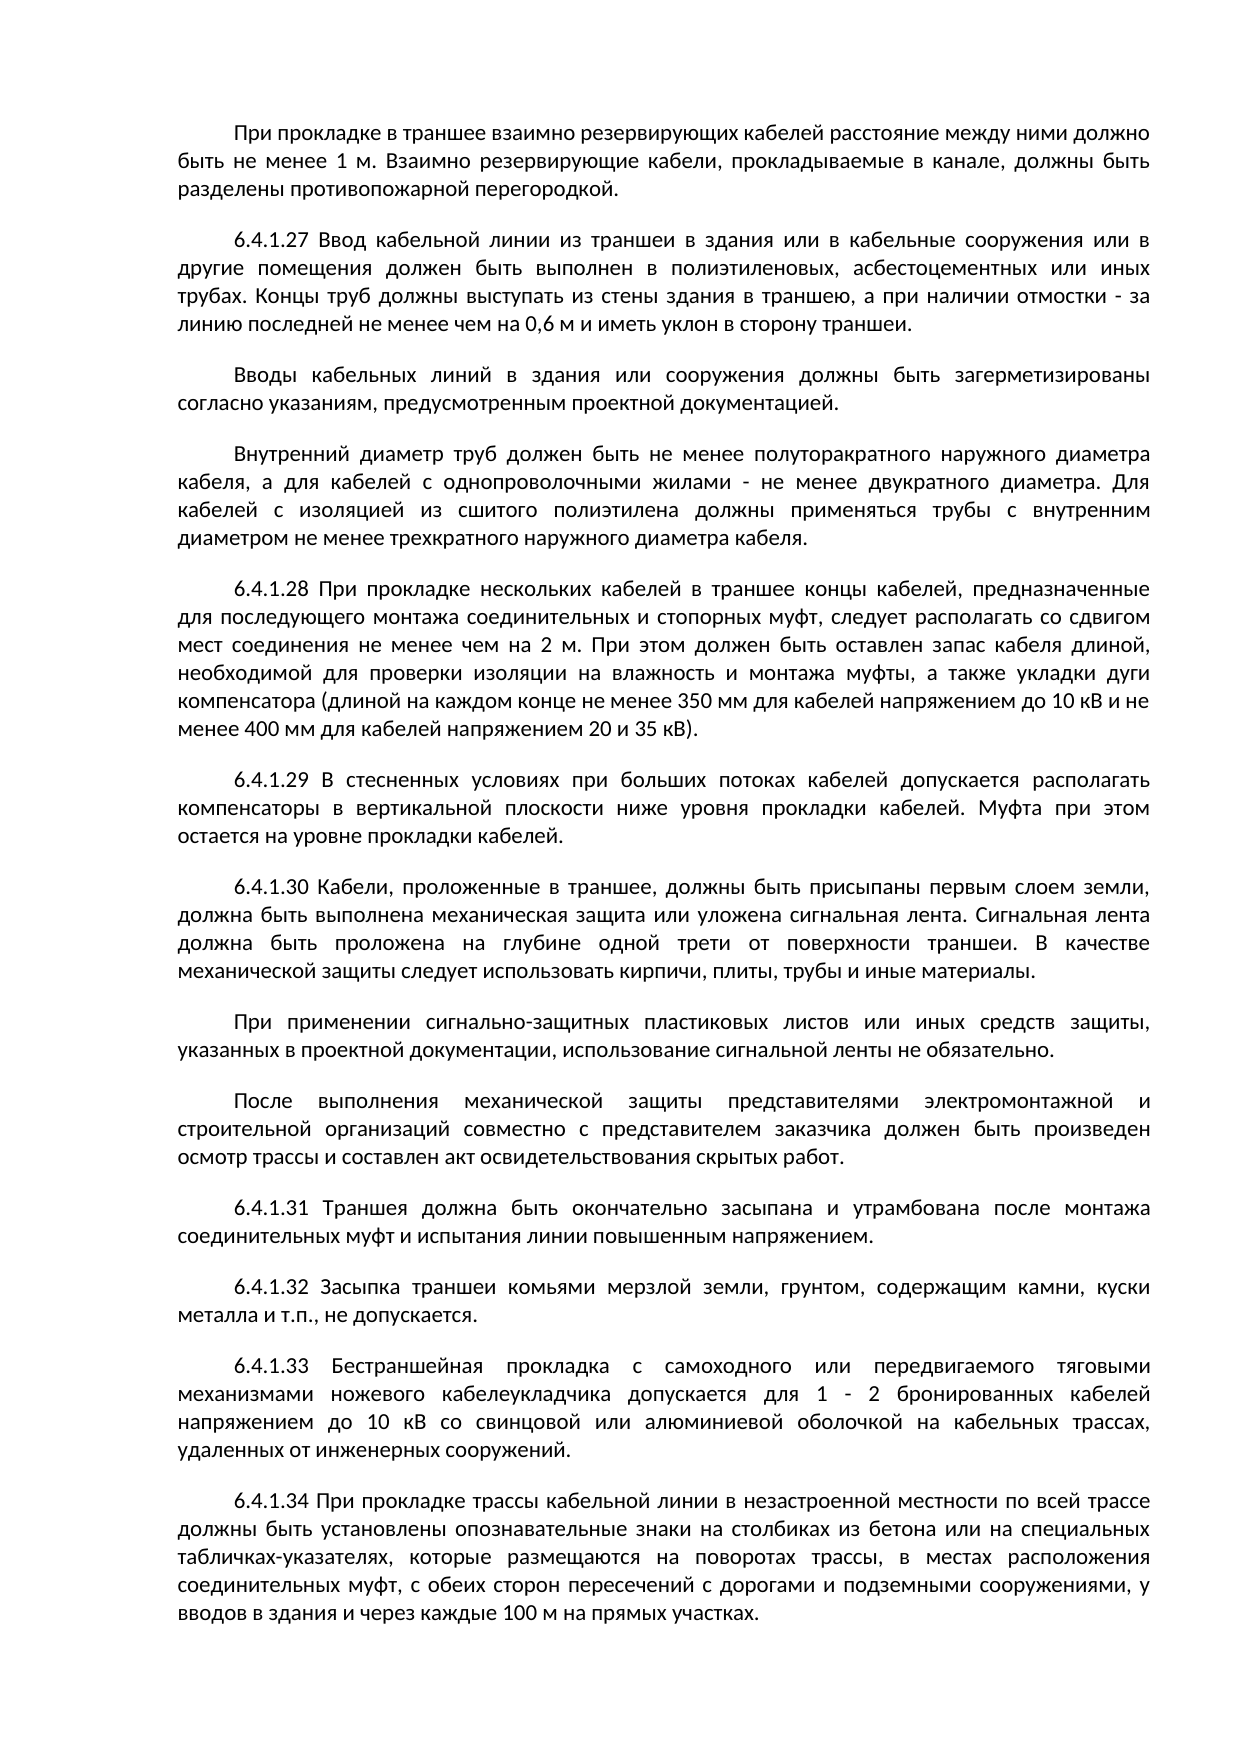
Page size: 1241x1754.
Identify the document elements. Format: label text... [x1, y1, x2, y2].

text 6.4.1.28 При прокладке нескольких кабелей в траншее концы кабелей, предназначенные для последующего монтажа соединительных и стопорных муфт, следует располагать со сдвигом мест соединения не менее чем на 2 м. При этом должен быть оставлен запас кабеля длиной, необходимой для проверки изоляции на влажность и монтажа муфты, а также укладки дуги компенсатора (длиной на каждом конце не менее 350 мм для кабелей напряжением до 10 кВ и не менее 400 мм для кабелей напряжением 20 и 35 кВ). [177, 574, 1152, 742]
text 6.4.1.32 Засыпка траншеи комьями мерзлой земли, грунтом, содержащим камни, куски металла и т.п., не допускается. [177, 1272, 1152, 1328]
text 6.4.1.31 Траншея должна быть окончательно засыпана и утрамбована после монтажа соединительных муфт и испытания линии повышенным напряжением. [177, 1193, 1152, 1249]
text Вводы кабельных линий в здания или сооружения должны быть загерметизированы согласно указаниям, предусмотренным проектной документацией. [177, 360, 1152, 416]
text 6.4.1.30 Кабели, проложенные в траншее, должны быть присыпаны первым слоем земли, должна быть выполнена механическая защита или уложена сигнальная лента. Сигнальная лента должна быть проложена на глубине одной трети от поверхности траншеи. В качестве механической защиты следует использовать кирпичи, плиты, трубы и иные материалы. [177, 872, 1152, 984]
text 6.4.1.29 В стесненных условиях при больших потоках кабелей допускается располагать компенсаторы в вертикальной плоскости ниже уровня прокладки кабелей. Муфта при этом остается на уровне прокладки кабелей. [177, 765, 1152, 849]
text После выполнения механической защиты представителями электромонтажной и строительной организаций совместно с представителем заказчика должен быть произведен осмотр трассы и составлен акт освидетельствования скрытых работ. [177, 1086, 1152, 1170]
text 6.4.1.27 Ввод кабельной линии из траншеи в здания или в кабельные сооружения или в другие помещения должен быть выполнен в полиэтиленовых, асбестоцементных или иных трубах. Концы труб должны выступать из стены здания в траншею, а при наличии отмостки - за линию последней не менее чем на 0,6 м и иметь уклон в сторону траншеи. [177, 225, 1152, 337]
text 6.4.1.34 При прокладке трассы кабельной линии в незастроенной местности по всей трассе должны быть установлены опознавательные знаки на столбиках из бетона или на специальных табличках-указателях, которые размещаются на поворотах трассы, в местах расположения соединительных муфт, с обеих сторон пересечений с дорогами и подземными сооружениями, у вводов в здания и через каждые 100 м на прямых участках. [177, 1486, 1152, 1626]
text При прокладке в траншее взаимно резервирующих кабелей расстояние между ними должно быть не менее 1 м. Взаимно резервирующие кабели, прокладываемые в канале, должны быть разделены противопожарной перегородкой. [177, 118, 1152, 202]
text Внутренний диаметр труб должен быть не менее полуторакратного наружного диаметра кабеля, а для кабелей с однопроволочными жилами - не менее двукратного диаметра. Для кабелей с изоляцией из сшитого полиэтилена должны применяться трубы с внутренним диаметром не менее трехкратного наружного диаметра кабеля. [177, 439, 1152, 551]
text При применении сигнально-защитных пластиковых листов или иных средств защиты, указанных в проектной документации, использование сигнальной ленты не обязательно. [177, 1007, 1152, 1063]
text 6.4.1.33 Бестраншейная прокладка с самоходного или передвигаемого тяговыми механизмами ножевого кабелеукладчика допускается для 1 - 2 бронированных кабелей напряжением до 10 кВ со свинцовой или алюминиевой оболочкой на кабельных трассах, удаленных от инженерных сооружений. [177, 1351, 1152, 1463]
